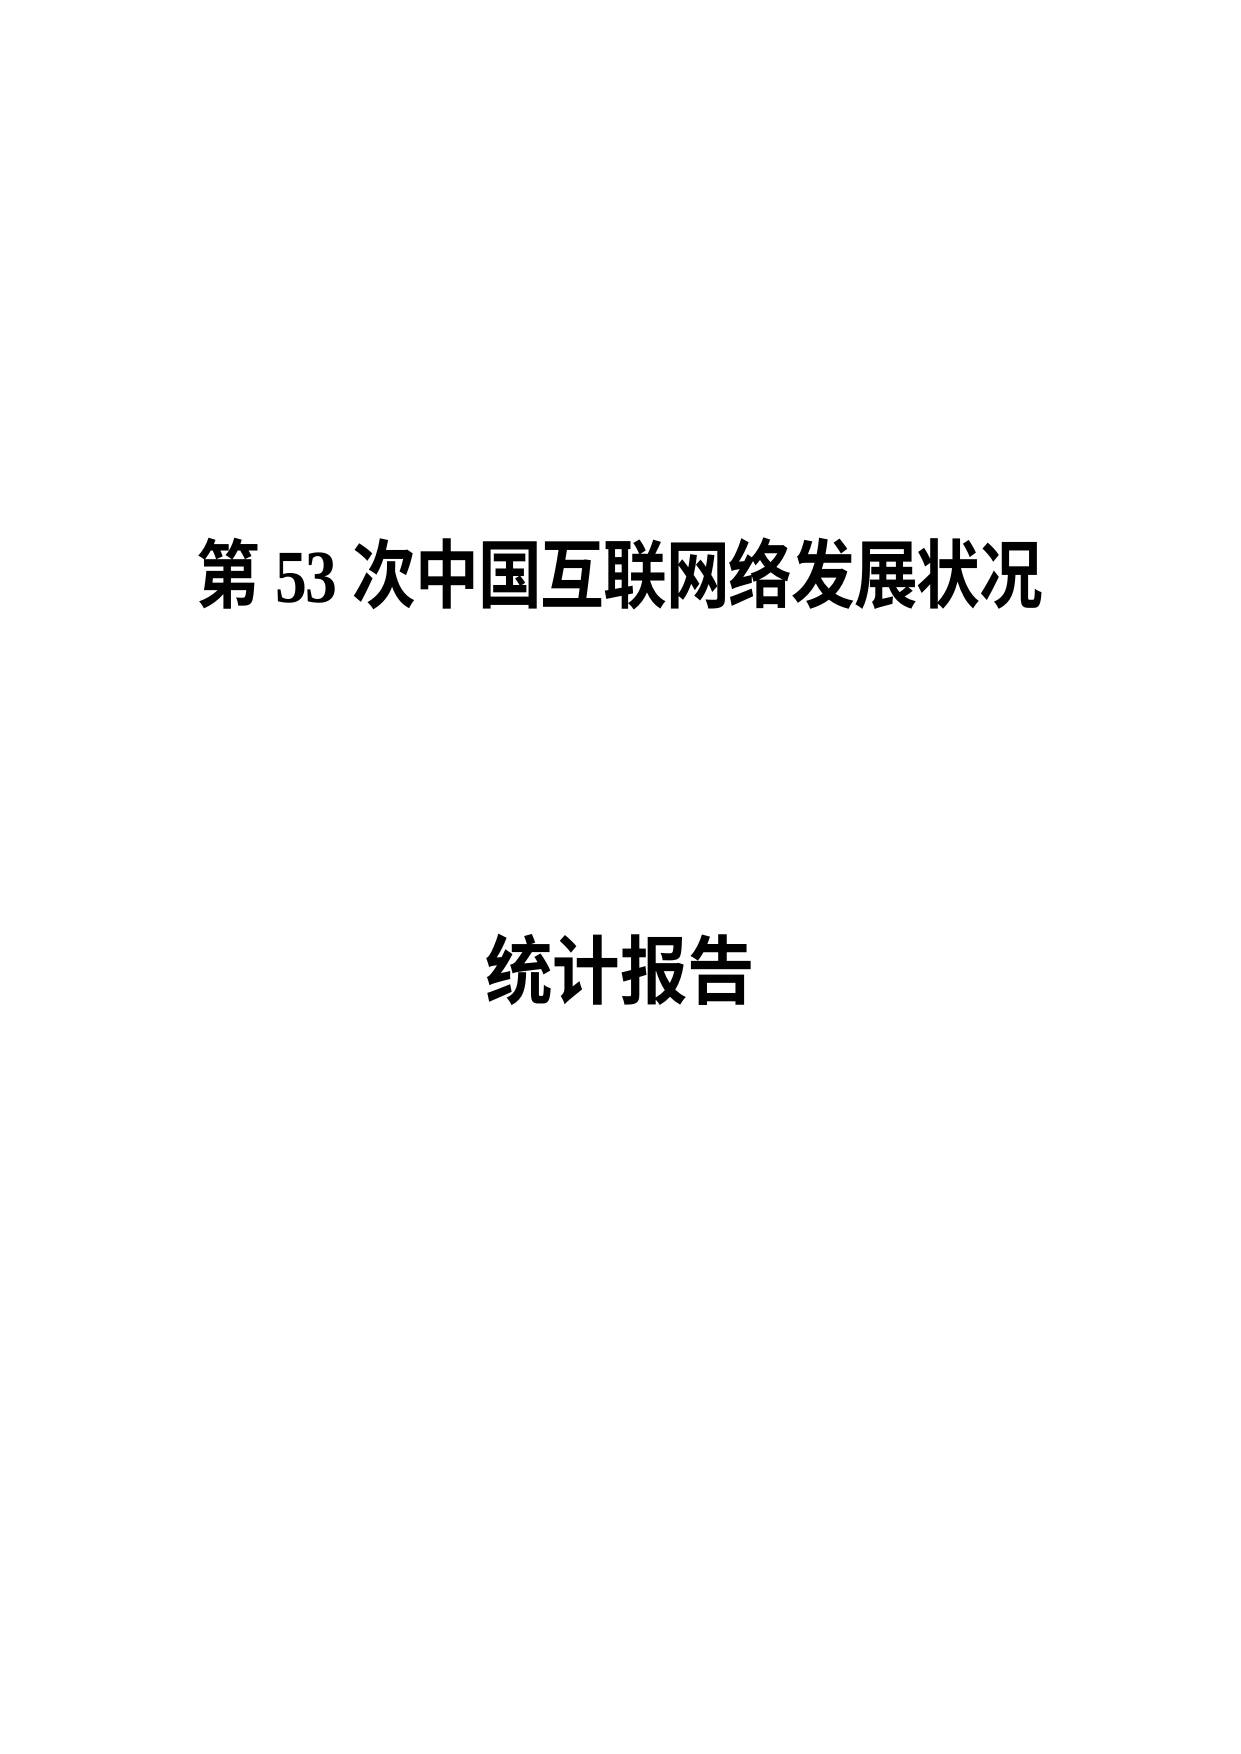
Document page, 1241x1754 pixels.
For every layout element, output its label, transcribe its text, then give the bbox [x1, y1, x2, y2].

text 第53次中国互联网络发展状况 [187, 504, 1053, 634]
text 统计报告 [187, 900, 1053, 1030]
